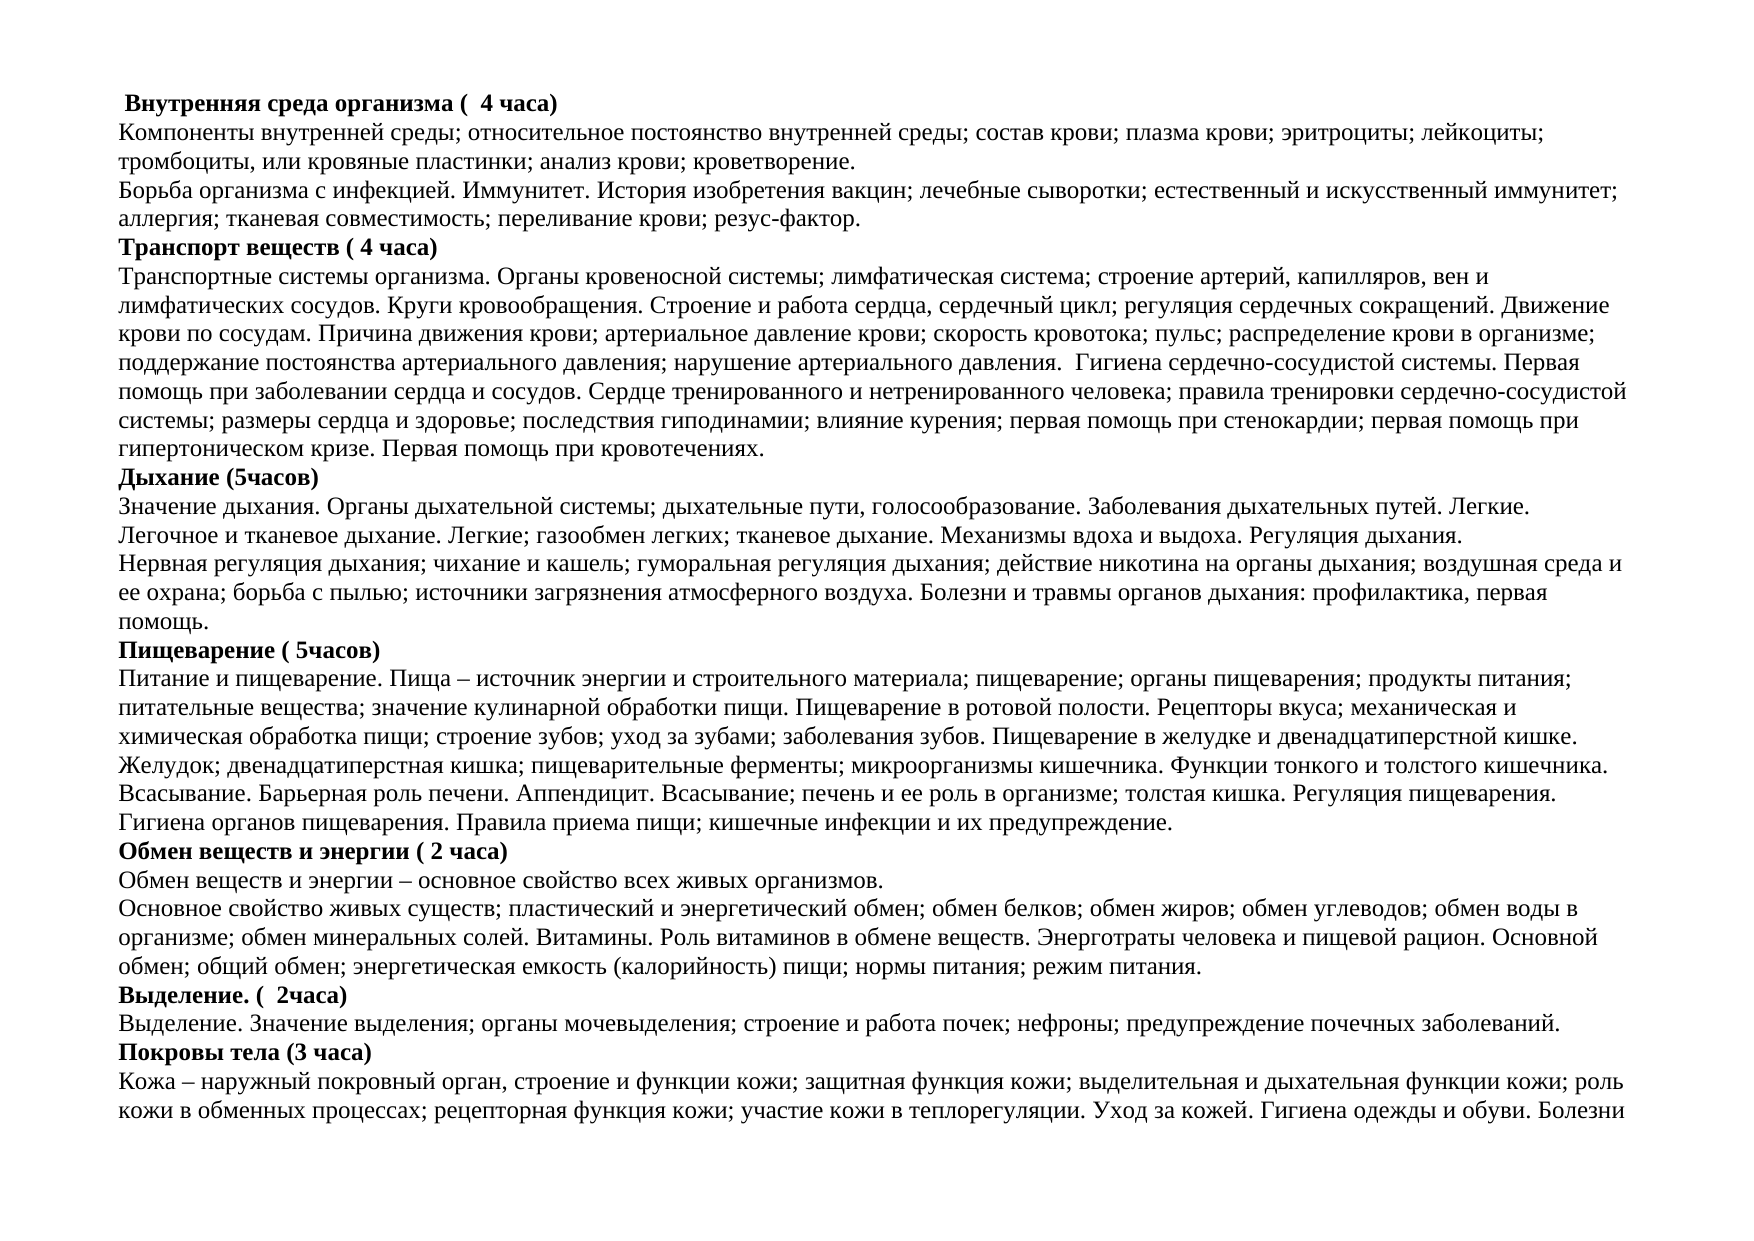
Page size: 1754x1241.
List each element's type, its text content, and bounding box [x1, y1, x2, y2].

text Выделение. Значение выделения; органы мочевыделения; строение и работа почек; нефроны; предупреждение почечных заболеваний. [118, 1008, 1636, 1037]
text Основное свойство живых существ; пластический и энергетический обмен; обмен белков; обмен жиров; обмен углеводов; обмен воды в организме; обмен минеральных солей. Витамины. Роль витаминов в обмене веществ. Энерготраты человека и пищевой рацион. Основной обмен; общий обмен; энергетическая емкость (калорийность) пищи; нормы питания; режим питания. [118, 893, 1636, 980]
text Транспорт веществ ( 4 часа) [118, 232, 1636, 261]
text Покровы тела (3 часа) [118, 1037, 1636, 1066]
text Транспортные системы организма. Органы кровеносной системы; лимфатическая система; строение артерий, капилляров, вен и лимфатических сосудов. Круги кровообращения. Строение и работа сердца, сердечный цикл; регуляция сердечных сокращений. Движение крови по сосудам. Причина движения крови; артериальное давление крови; скорость кровотока; пульс; распределение крови в организме; поддержание постоянства артериального давления; нарушение артериального давления. Гигиена сердечно-сосудистой системы. Первая помощь при заболевании сердца и сосудов. Сердце тренированного и нетренированного человека; правила тренировки сердечно-сосудистой системы; размеры сердца и здоровье; последствия гиподинамии; влияние курения; первая помощь при стенокардии; первая помощь при гипертоническом кризе. Первая помощь при кровотечениях. [118, 261, 1636, 462]
text Обмен веществ и энергии – основное свойство всех живых организмов. [118, 865, 1636, 893]
text Дыхание (5часов) [118, 462, 1636, 491]
text Питание и пищеварение. Пища – источник энергии и строительного материала; пищеварение; органы пищеварения; продукты питания; питательные вещества; значение кулинарной обработки пищи. Пищеварение в ротовой полости. Рецепторы вкуса; механическая и химическая обработка пищи; строение зубов; уход за зубами; заболевания зубов. Пищеварение в желудке и двенадцатиперстной кишке. Желудок; двенадцатиперстная кишка; пищеварительные ферменты; микроорганизмы кишечника. Функции тонкого и толстого кишечника. Всасывание. Барьерная роль печени. Аппендицит. Всасывание; печень и ее роль в организме; толстая кишка. Регуляция пищеварения. Гигиена органов пищеварения. Правила приема пищи; кишечные инфекции и их предупреждение. [118, 663, 1636, 836]
text Нервная регуляция дыхания; чихание и кашель; гуморальная регуляция дыхания; действие никотина на органы дыхания; воздушная среда и ее охрана; борьба с пылью; источники загрязнения атмосферного воздуха. Болезни и травмы органов дыхания: профилактика, первая помощь. [118, 548, 1636, 635]
text Выделение. ( 2часа) [118, 980, 1624, 1008]
text Значение дыхания. Органы дыхательной системы; дыхательные пути, голосообразование. Заболевания дыхательных путей. Легкие. Легочное и тканевое дыхание. Легкие; газообмен легких; тканевое дыхание. Механизмы вдоха и выдоха. Регуляция дыхания. [118, 491, 1636, 548]
text Обмен веществ и энергии ( 2 часа) [118, 836, 1636, 865]
text Внутренняя среда организма ( 4 часа) Компоненты внутренней среды; относительное постоянство внутренней среды; состав крови; плазма крови; эритроциты; лейкоциты; тромбоциты, или кровяные пластинки; анализ крови; кроветворение. [118, 88, 1636, 175]
text Борьба организма с инфекцией. Иммунитет. История изобретения вакцин; лечебные сыворотки; естественный и искусственный иммунитет; аллергия; тканевая совместимость; переливание крови; резус-фактор. [118, 175, 1636, 232]
text Пищеварение ( 5часов) [118, 635, 1636, 663]
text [118, 1066, 1636, 1123]
